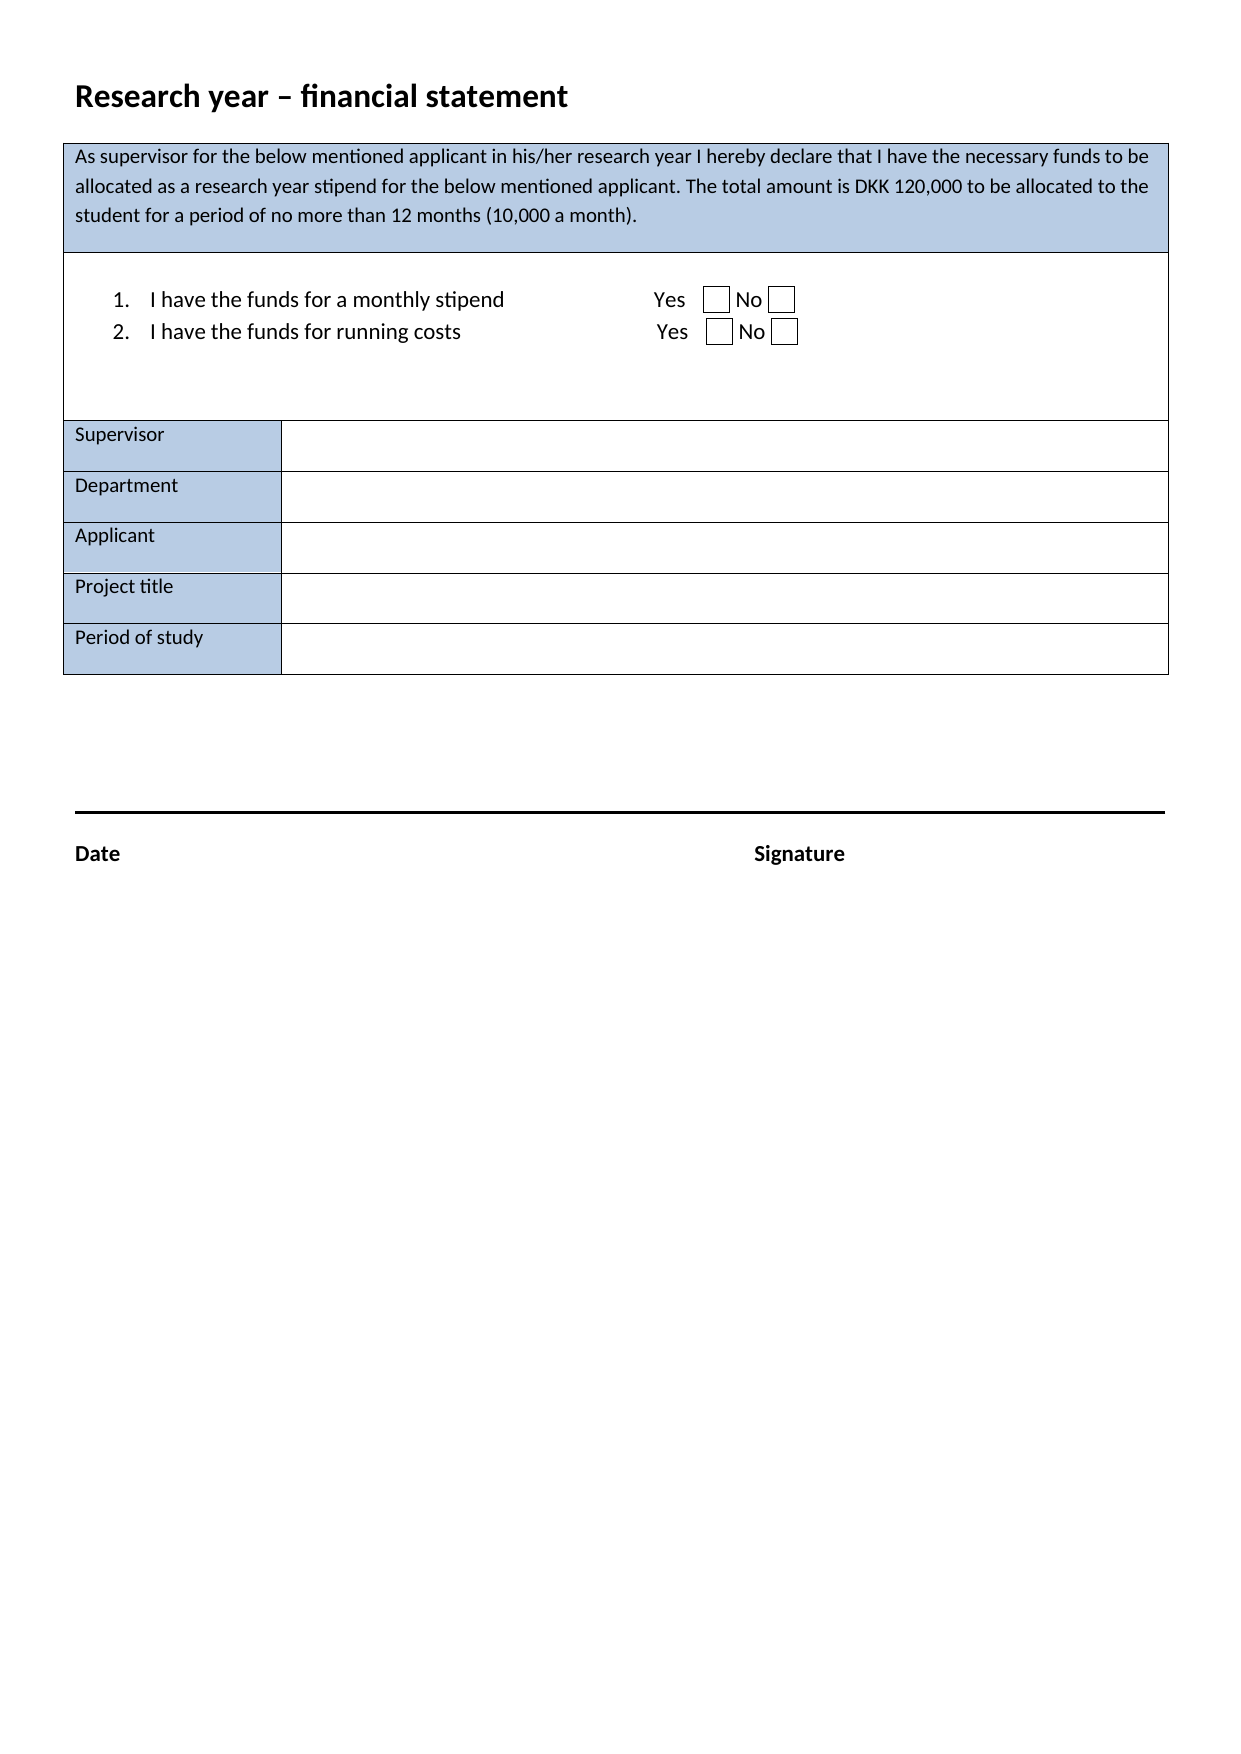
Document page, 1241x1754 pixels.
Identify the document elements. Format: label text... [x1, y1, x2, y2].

table_cell Supervisor [64, 421, 281, 471]
table_cell Department [64, 472, 281, 522]
table_cell I have the funds for a monthly stipend Yes No I have the funds for running costs Yes No [64, 253, 1168, 420]
table_cell [282, 421, 1168, 471]
table_cell Project title [64, 574, 281, 623]
table_cell [282, 523, 1168, 572]
text Date Signature [75, 839, 1165, 867]
table_cell [282, 624, 1168, 674]
table_cell [282, 574, 1168, 623]
text Research year – financial statement [75, 75, 1165, 116]
table_cell [282, 472, 1168, 522]
table_cell Period of study [64, 624, 281, 674]
table_header As supervisor for the below mentioned applicant in his/her research year I hereby declare that I have the necessary funds to be allocated as a research year stipend for the below mentioned applicant. The total amount is DKK 120,000 to be allocated to the student for a period of no more than 12 months (10,000 a month). [64, 144, 1168, 252]
table_cell Applicant [64, 523, 281, 572]
